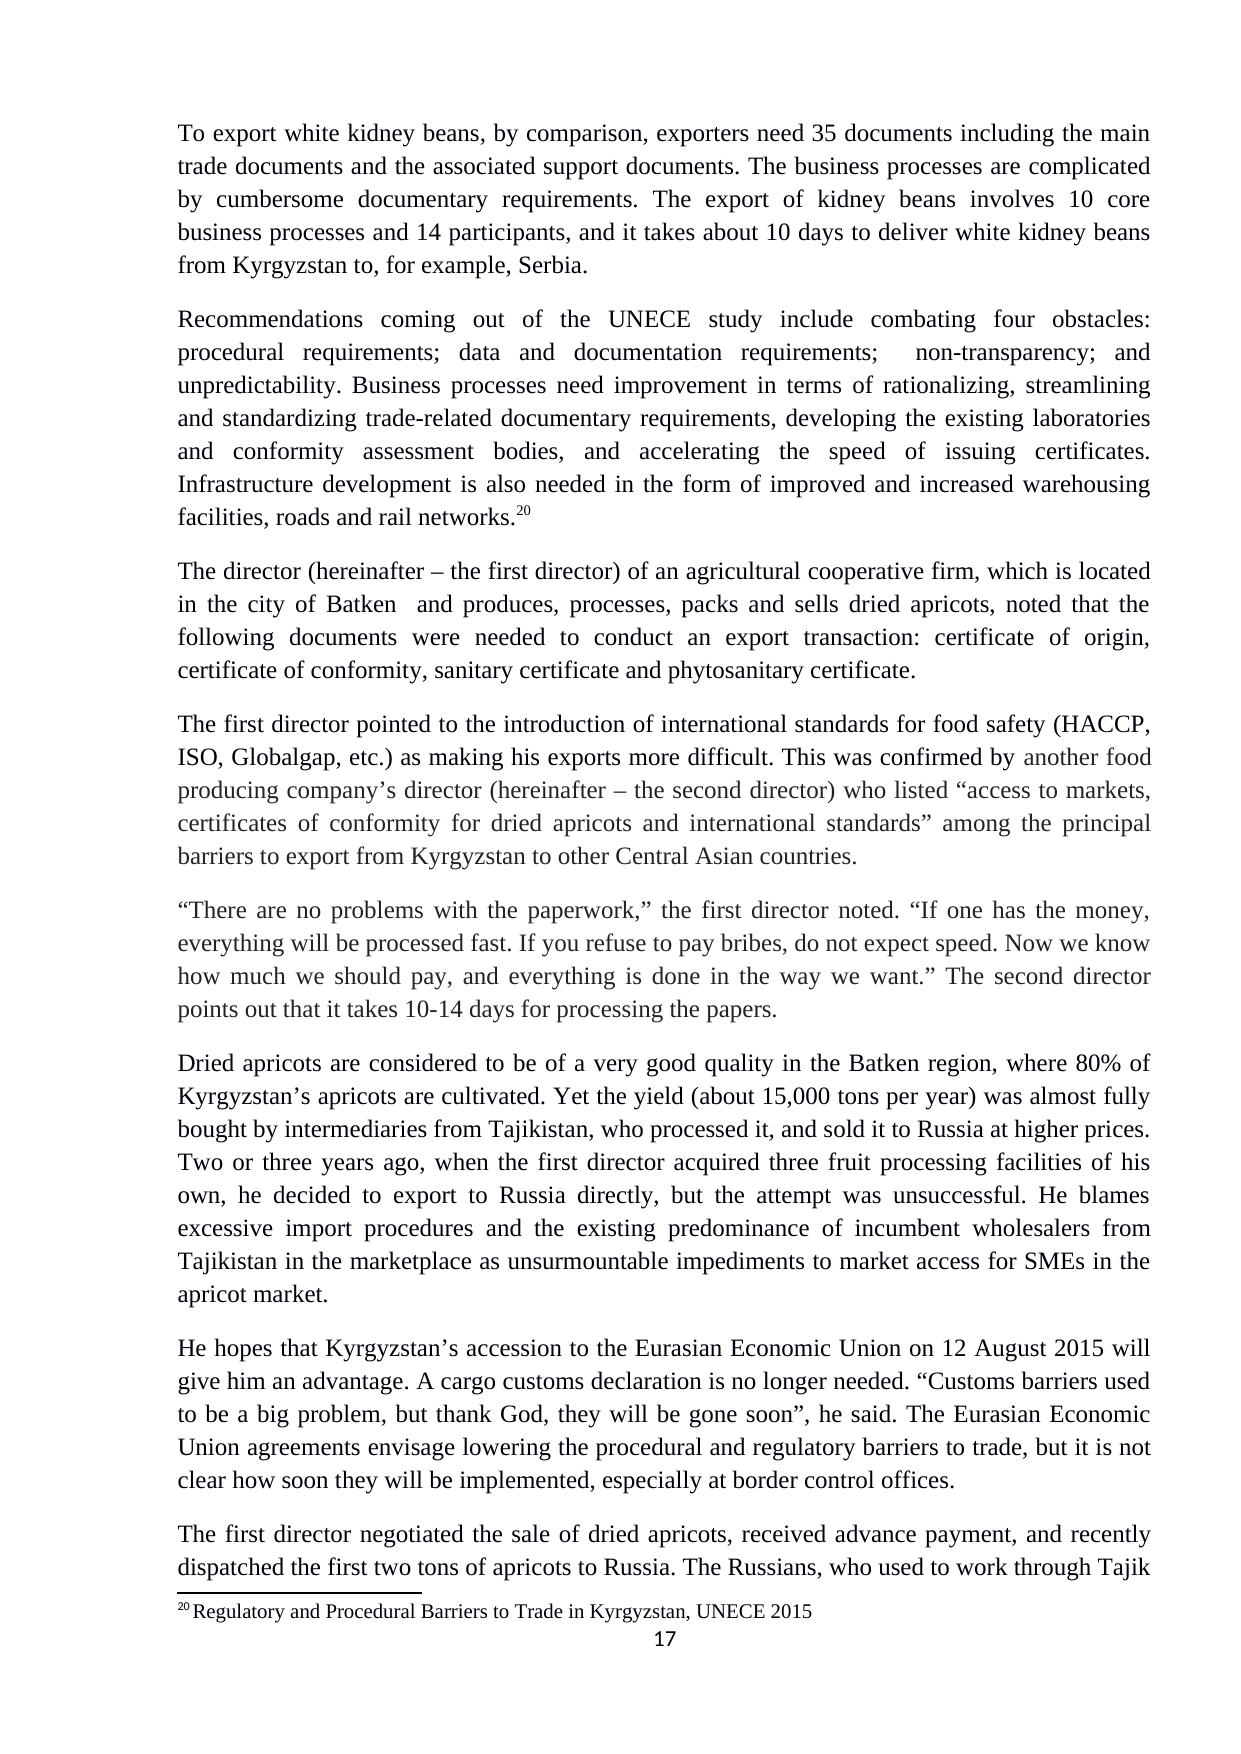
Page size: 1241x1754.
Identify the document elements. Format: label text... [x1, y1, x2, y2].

text “There are no problems with the paperwork,” the first director noted. “If one has the money, everything will be processed fast. If you refuse to pay bribes, do not expect speed. Now we know how much we should pay, and everything is done in the way we want.” The second director points out that it takes 10-14 days for processing the papers. [177, 990, 1152, 1023]
text He hopes that Kyrgyzstan’s accession to the Eurasian Economic Union on 12 August 2015 will give him an advantage. A cargo customs declaration is no longer needed. “Customs barriers used to be a big problem, but thank God, they will be gone soon”, he said. The Eurasian Economic Union agreements envisage lowering the procedural and regulatory barriers to trade, but it is not clear how soon they will be implemented, especially at border control offices. [177, 1333, 1152, 1494]
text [177, 1519, 1152, 1581]
text The first director pointed to the introduction of international standards for food safety (HACCP, ISO, Globalgap, etc.) as making his exports more difficult. This was confirmed by another food producing company’s director (hereinafter – the second director) who listed “access to markets, certificates of conformity for dried apricots and international standards” among the principal barriers to export from Kyrgyzstan to other Central Asian countries. [177, 709, 1152, 775]
text Dried apricots are considered to be of a very good quality in the Batken region, where 80% of Kyrgyzstan’s apricots are cultivated. Yet the yield (about 15,000 tons per year) was almost fully bought by intermediaries from Tajikistan, who processed it, and sold it to Russia at higher prices. Two or three years ago, when the first director acquired three fruit processing facilities of his own, he decided to export to Russia directly, but the attempt was unsuccessful. He blames excessive import procedures and the existing predominance of incumbent wholesalers from Tajikistan in the marketplace as unsurmountable impediments to market access for SMEs in the apricot market. [177, 1048, 1152, 1308]
text To export white kidney beans, by comparison, exporters need 35 documents including the main trade documents and the associated support documents. The business processes are complicated by cumbersome documentary requirements. The export of kidney beans involves 10 core business processes and 14 participants, and it takes about 10 days to deliver white kidney beans from Kyrgyzstan to, for example, Serbia. [177, 118, 1152, 279]
text Recommendations coming out of the UNECE study include combating four obstacles: procedural requirements; data and documentation requirements; non-transparency; and unpredictability. Business processes need improvement in terms of rationalizing, streamlining and standardizing trade-related documentary requirements, developing the existing laboratories and conformity assessment bodies, and accelerating the speed of issuing certificates. Infrastructure development is also needed in the form of improved and increased warehousing facilities, roads and rail networks. [177, 304, 1152, 531]
text The first director pointed to the introduction of international standards for food safety (HACCP, ISO, Globalgap, etc.) as making his exports more difficult. This was confirmed by another food producing company’s director (hereinafter – the second director) who listed “access to markets, certificates of conformity for dried apricots and international standards” among the principal barriers to export from Kyrgyzstan to other Central Asian countries. [177, 837, 1152, 870]
text The director (hereinafter – the first director) of an agricultural cooperative firm, which is located in the city of Batken and produces, processes, packs and sells dried apricots, noted that the following documents were needed to conduct an export transaction: certificate of origin, certificate of conformity, sanitary certificate and phytosanitary certificate. [177, 556, 1152, 684]
